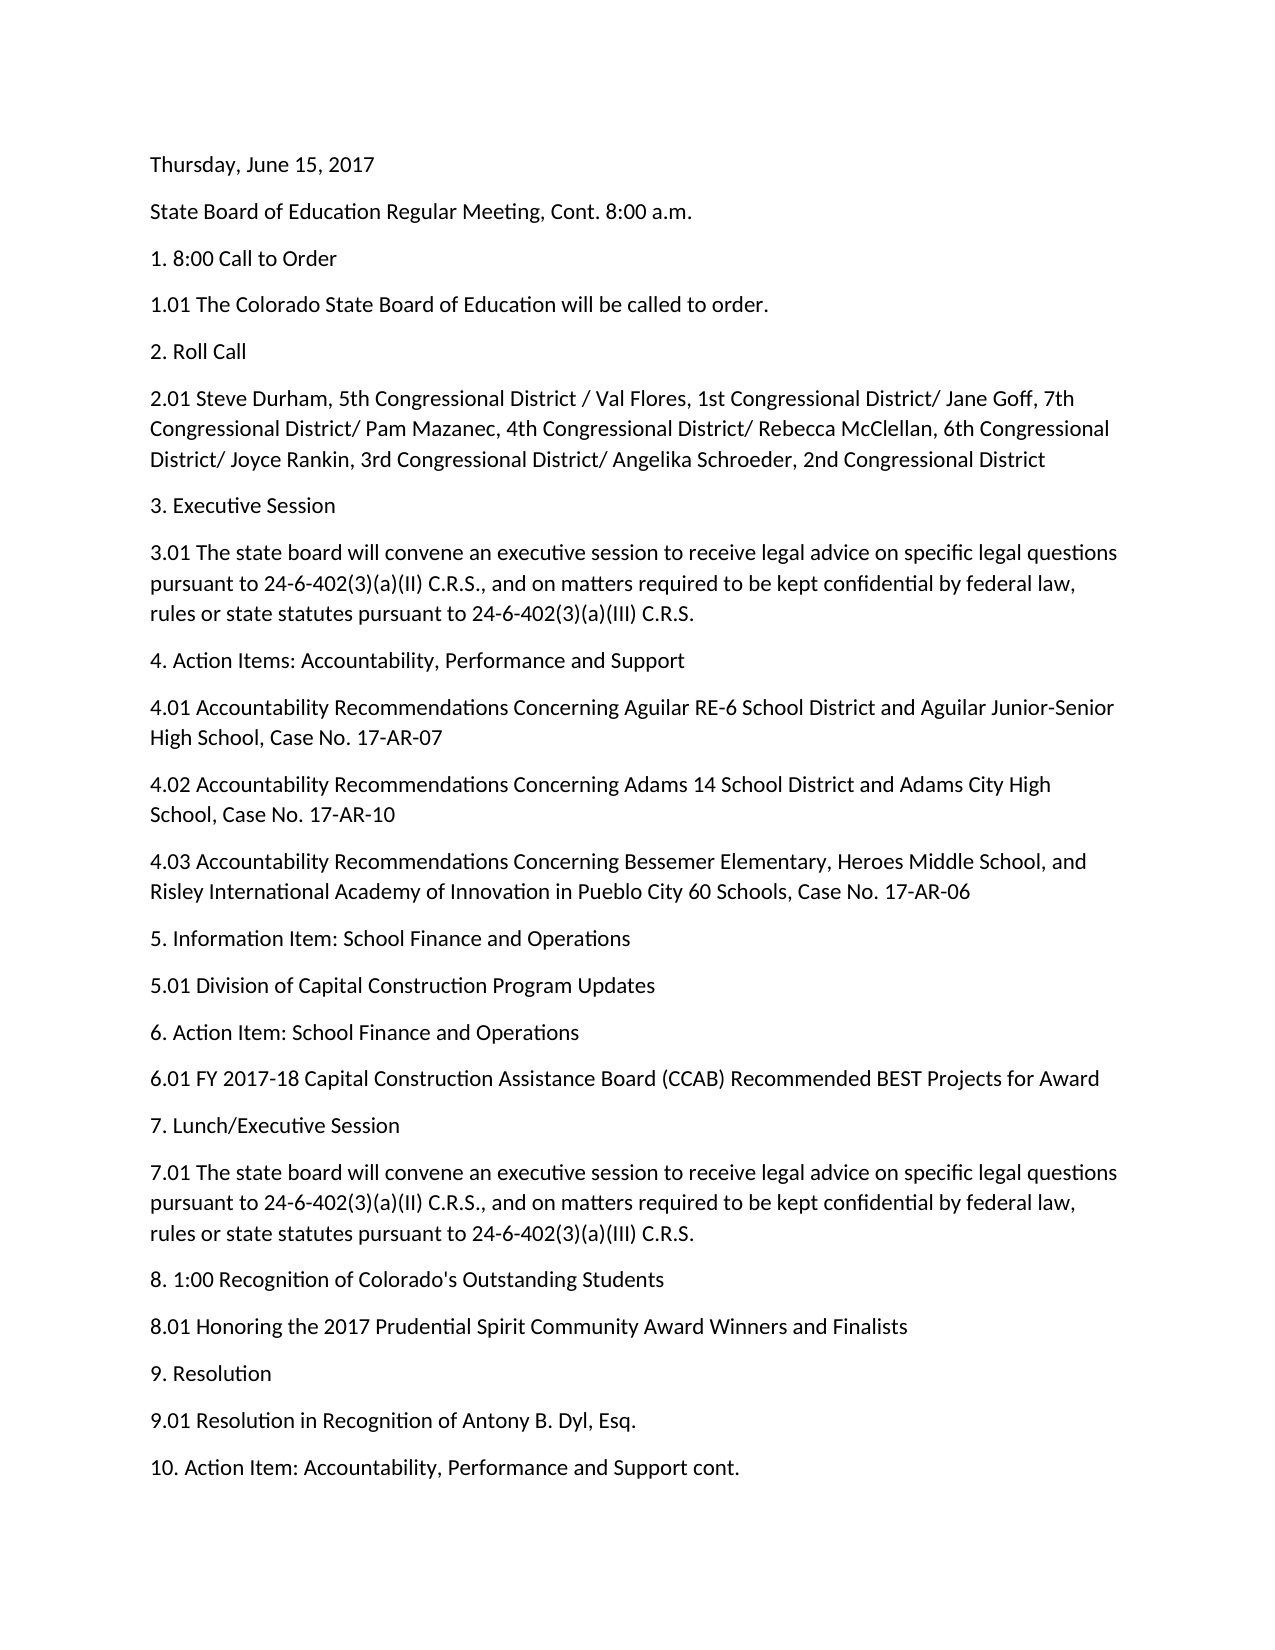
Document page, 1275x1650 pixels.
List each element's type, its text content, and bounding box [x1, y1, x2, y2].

text 1. 8:00 Call to Order [150, 244, 1125, 272]
text 4.01 Accountability Recommendations Concerning Aguilar RE-6 School District and Aguilar Junior-Senior High School, Case No. 17-AR-07 [150, 693, 1125, 751]
text 9. Resolution [150, 1359, 1125, 1387]
text 4. Action Items: Accountability, Performance and Support [150, 646, 1125, 674]
text 4.02 Accountability Recommendations Concerning Adams 14 School District and Adams City High School, Case No. 17-AR-10 [150, 770, 1125, 828]
text 2. Roll Call [150, 337, 1125, 366]
text Thursday, June 15, 2017 [150, 150, 1125, 178]
text 1.01 The Colorado State Board of Education will be called to order. [150, 291, 1125, 319]
text 7. Lunch/Executive Session [150, 1111, 1125, 1139]
text 9.01 Resolution in Recognition of Antony B. Dyl, Esq. [150, 1406, 1125, 1434]
text 6. Action Item: School Finance and Operations [150, 1018, 1125, 1046]
text 8.01 Honoring the 2017 Prudential Spirit Community Award Winners and Finalists [150, 1312, 1125, 1341]
text 5. Information Item: School Finance and Operations [150, 924, 1125, 952]
text 6.01 FY 2017-18 Capital Construction Assistance Board (CCAB) Recommended BEST Projects for Award [150, 1064, 1125, 1093]
text 2.01 Steve Durham, 5th Congressional District / Val Flores, 1st Congressional District/ Jane Goff, 7th Congressional District/ Pam Mazanec, 4th Congressional District/ Rebecca McClellan, 6th Congressional District/ Joyce Rankin, 3rd Congressional District/ Angelika Schroeder, 2nd Congressional District [150, 384, 1125, 473]
text 3.01 The state board will convene an executive session to receive legal advice on specific legal questions pursuant to 24-6-402(3)(a)(II) C.R.S., and on matters required to be kept confidential by federal law, rules or state statutes pursuant to 24-6-402(3)(a)(III) C.R.S. [150, 538, 1125, 627]
text 10. Action Item: Accountability, Performance and Support cont. [150, 1453, 1125, 1481]
text 4.03 Accountability Recommendations Concerning Bessemer Elementary, Heroes Middle School, and Risley International Academy of Innovation in Pueblo City 60 Schools, Case No. 17-AR-06 [150, 847, 1125, 905]
text 3. Executive Session [150, 492, 1125, 520]
text 7.01 The state board will convene an executive session to receive legal advice on specific legal questions pursuant to 24-6-402(3)(a)(II) C.R.S., and on matters required to be kept confidential by federal law, rules or state statutes pursuant to 24-6-402(3)(a)(III) C.R.S. [150, 1158, 1125, 1247]
text 5.01 Division of Capital Construction Program Updates [150, 971, 1125, 999]
text 8. 1:00 Recognition of Colorado's Outstanding Students [150, 1266, 1125, 1294]
text State Board of Education Regular Meeting, Cont. 8:00 a.m. [150, 197, 1125, 225]
